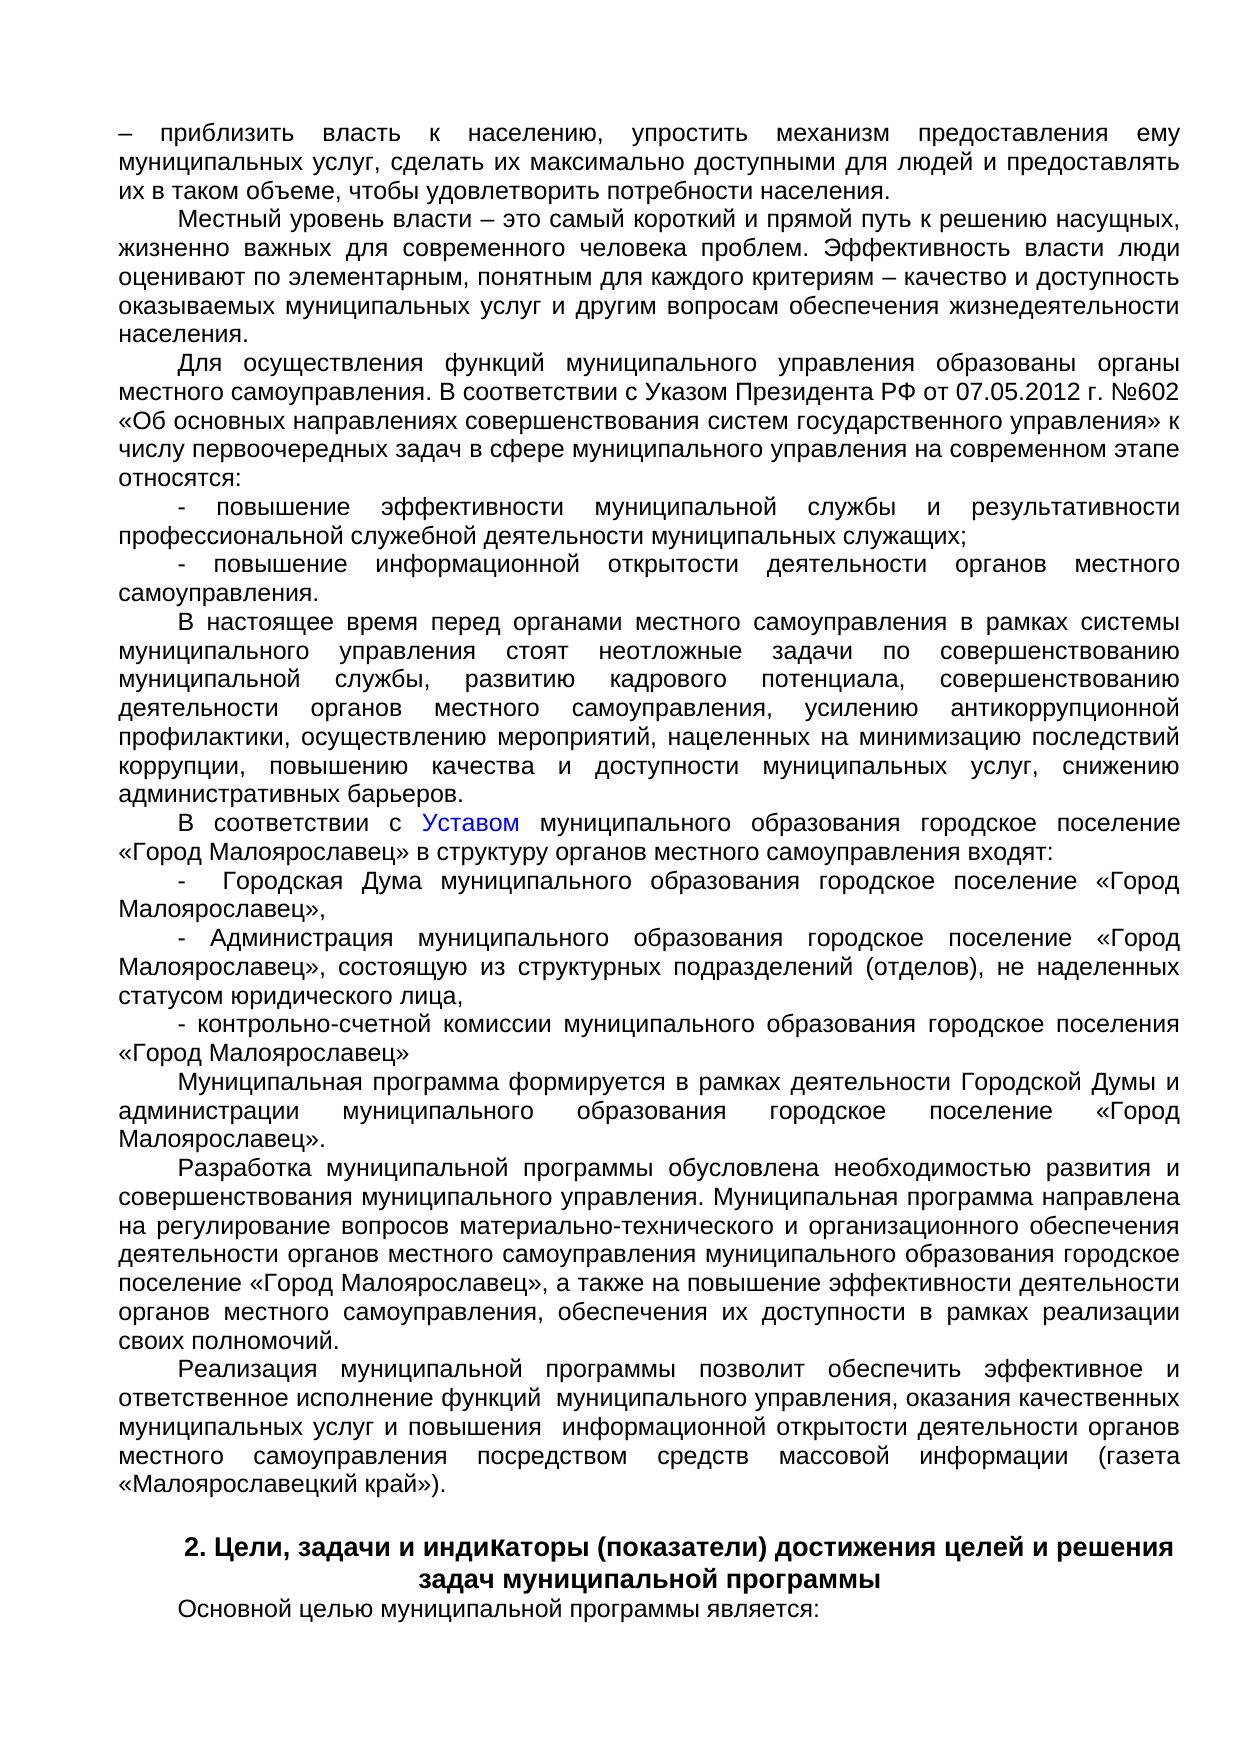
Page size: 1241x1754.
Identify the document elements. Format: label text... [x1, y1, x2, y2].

text - повышение эффективности муниципальной службы и результативности профессиональной служебной деятельности муниципальных служащих; [118, 492, 1181, 549]
text 2. Цели, задачи и индикаторы (показатели) достижения целей и решения задач муниципальной программы [118, 1527, 1181, 1594]
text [118, 118, 1181, 204]
text Основной целью муниципальной программы является: [118, 1594, 1181, 1623]
text - Городская Дума муниципального образования городское поселение «Город Малоярославец», [118, 866, 1181, 923]
text Разработка муниципальной программы обусловлена необходимостью развития и совершенствования муниципального управления. Муниципальная программа направлена на регулирование вопросов материально-технического и организационного обеспечения деятельности органов местного самоуправления муниципального образования городское поселение «Город Малоярославец», а также на повышение эффективности деятельности органов местного самоуправления, обеспечения их доступности в рамках реализации своих полномочий. [118, 1153, 1181, 1354]
text Местный уровень власти – это самый короткий и прямой путь к решению насущных, жизненно важных для современного человека проблем. Эффективность власти люди оценивают по элементарным, понятным для каждого критериям – качество и доступность оказываемых муниципальных услуг и другим вопросам обеспечения жизнедеятельности населения. [118, 204, 1181, 348]
text Для осуществления функций муниципального управления образованы органы местного самоуправления. В соответствии с Указом Президента РФ от 07.05.2012 г. №602 «Об основных направлениях совершенствования систем государственного управления» к числу первоочередных задач в сфере муниципального управления на современном этапе относятся: [118, 348, 1181, 492]
text В настоящее время перед органами местного самоуправления в рамках системы муниципального управления стоят неотложные задачи по совершенствованию муниципальной службы, развитию кадрового потенциала, совершенствованию деятельности органов местного самоуправления, усилению антикоррупционной профилактики, осуществлению мероприятий, нацеленных на минимизацию последствий коррупции, повышению качества и доступности муниципальных услуг, снижению административных барьеров. [118, 607, 1181, 808]
text В соответствии с Уставом муниципального образования городское поселение «Город Малоярославец» в структуру органов местного самоуправления входят: [118, 808, 1181, 866]
text Реализация муниципальной программы позволит обеспечить эффективное и ответственное исполнение функций муниципального управления, оказания качественных муниципальных услуг и повышения информационной открытости деятельности органов местного самоуправления посредством средств массовой информации (газета «Малоярославецкий край»). [118, 1354, 1181, 1498]
text - Администрация муниципального образования городское поселение «Город Малоярославец», состоящую из структурных подразделений (отделов), не наделенных статусом юридического лица, [118, 923, 1181, 1009]
text Муниципальная программа формируется в рамках деятельности Городской Думы и администрации муниципального образования городское поселение «Город Малоярославец». [118, 1067, 1181, 1153]
text - контрольно-счетной комиссии муниципального образования городское поселения «Город Малоярославец» [118, 1009, 1181, 1067]
text - повышение информационной открытости деятельности органов местного самоуправления. [118, 549, 1181, 607]
